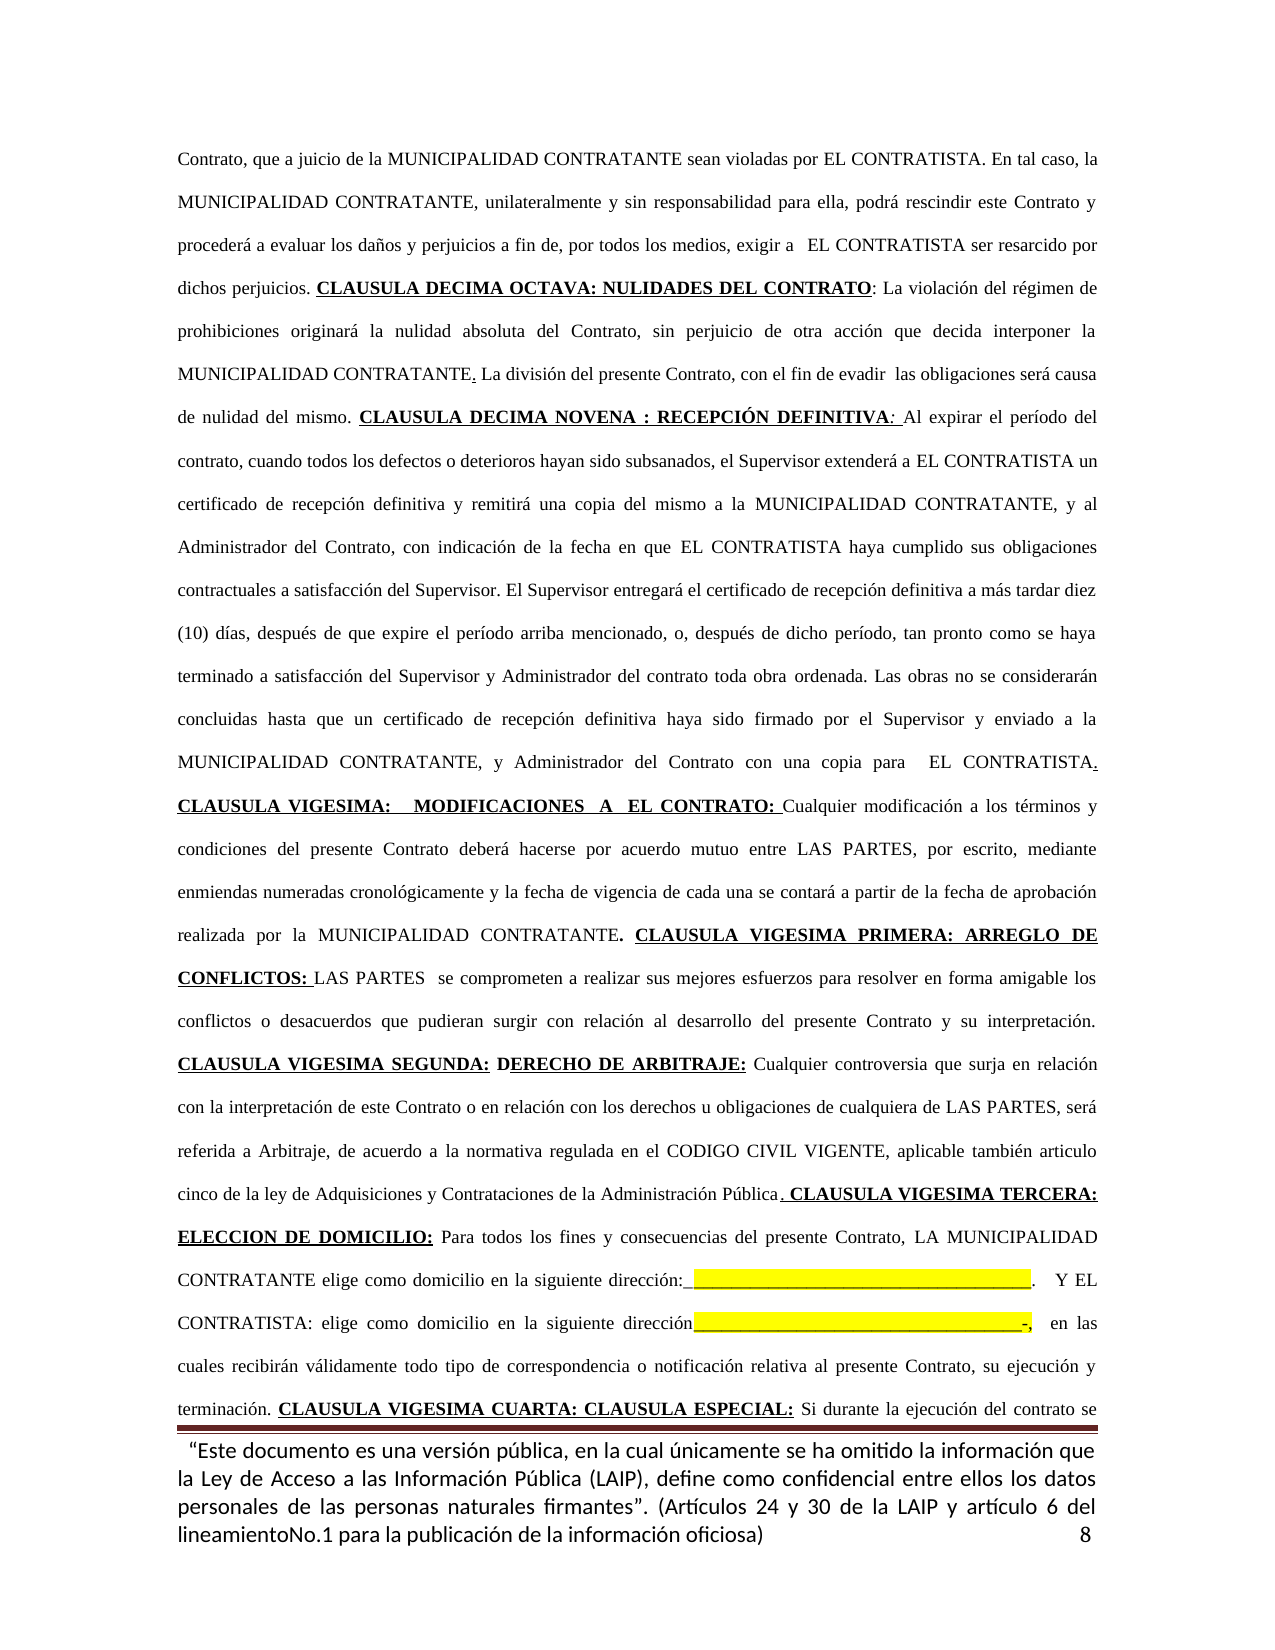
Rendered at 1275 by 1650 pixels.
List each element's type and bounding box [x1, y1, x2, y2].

text [177, 148, 1098, 1420]
